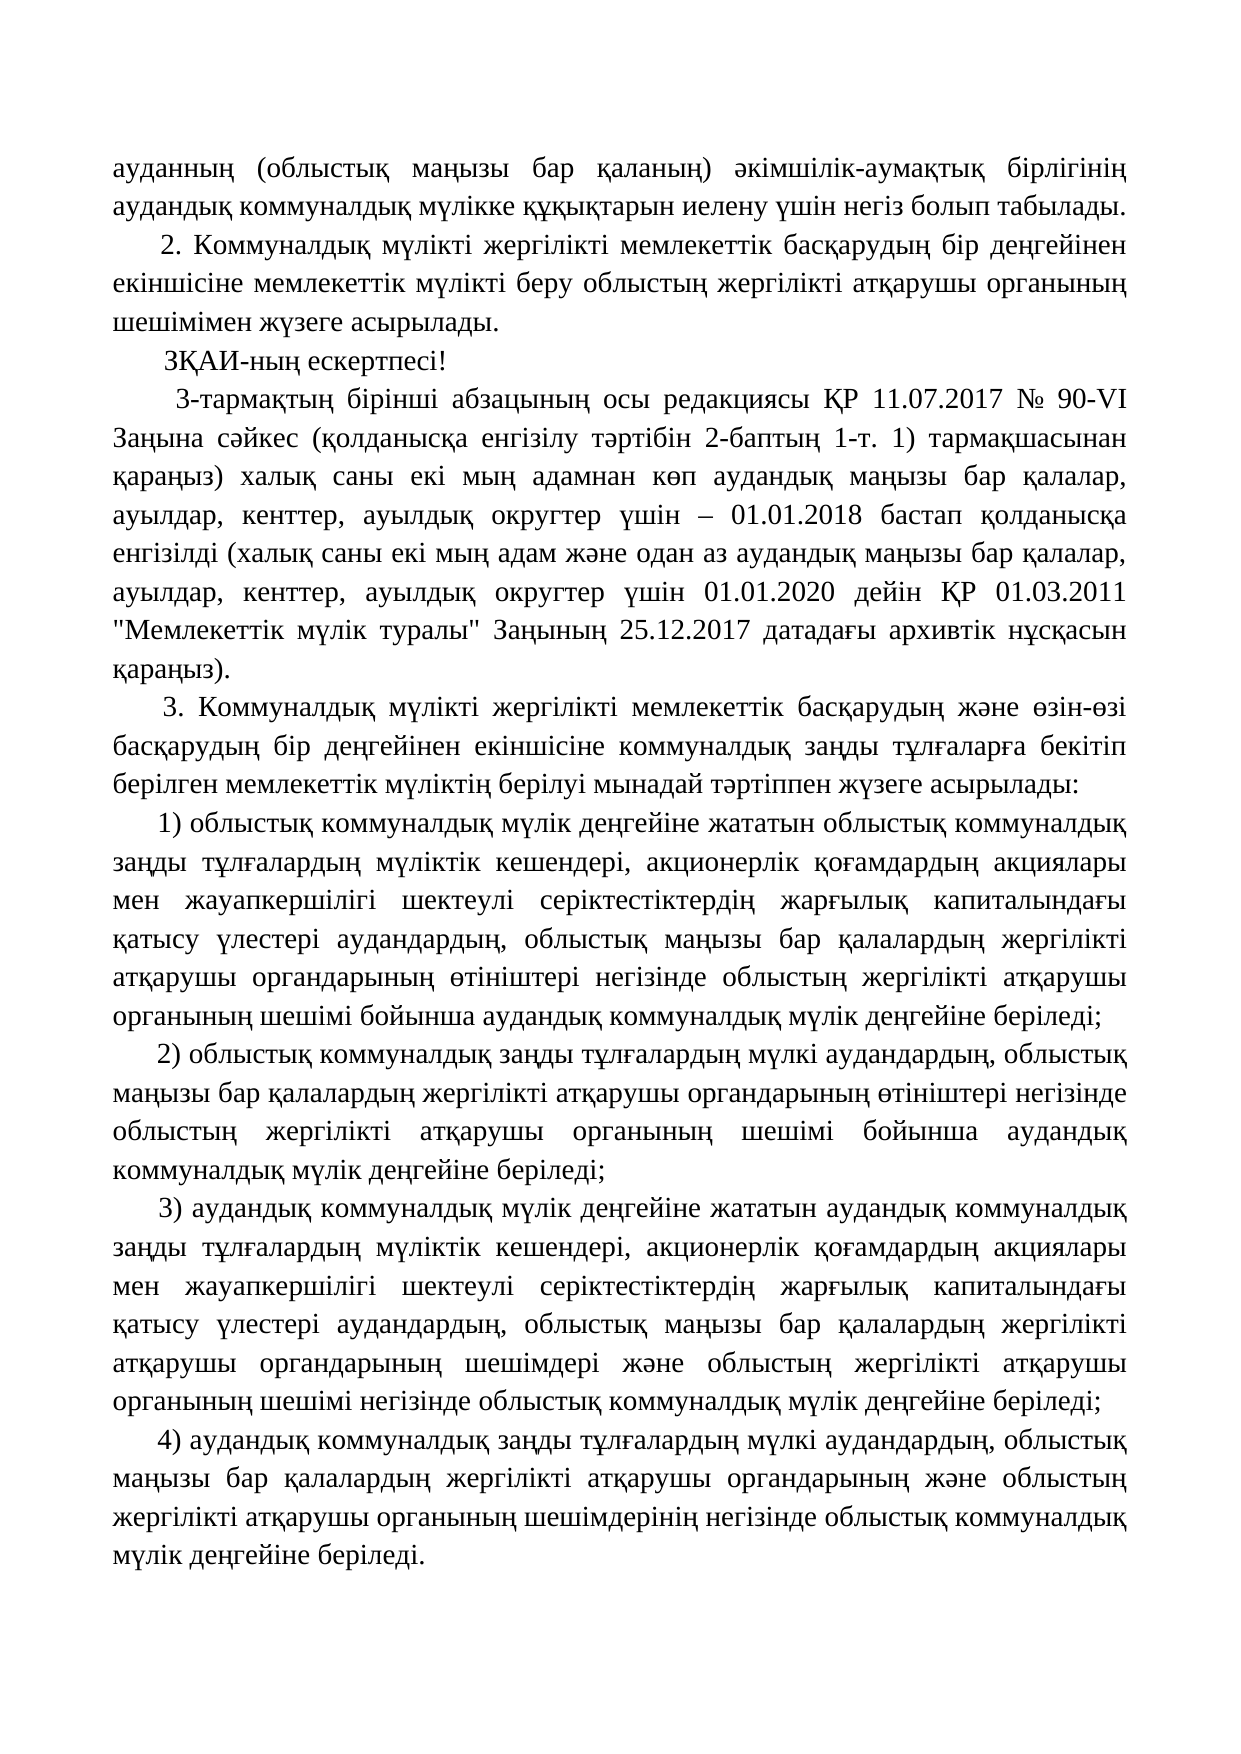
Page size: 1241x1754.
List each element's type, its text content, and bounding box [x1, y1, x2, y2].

text ЗҚАИ-ның ескертпесі! [112, 343, 1128, 376]
text 3) аудандық коммуналдық мүлік деңгейіне жататын аудандық коммуналдық заңды тұлғалардың мүліктік кешендері, акционерлік қоғамдардың акциялары мен жауапкершілігі шектеулі серіктестіктердің жарғылық капиталындағы қатысу үлестері аудандардың, облыстық маңызы бар қалалардың жергілікті атқарушы органдарының шешімдері және облыстың жергілікті атқарушы органының шешімі негізінде облыстық коммуналдық мүлік деңгейіне беріледі; [112, 1191, 1128, 1417]
text 4) аудандық коммуналдық заңды тұлғалардың мүлкі аудандардың, облыстық маңызы бар қалалардың жергілікті атқарушы органдарының және облыстың жергілікті атқарушы органының шешімдерінің негізінде облыстық коммуналдық мүлік деңгейіне беріледі. [112, 1422, 1128, 1571]
text 2. Коммуналдық мүлікті жергілікті мемлекеттік басқарудың бір деңгейінен екіншісіне мемлекеттік мүлікті беру облыстың жергілікті атқарушы органының шешімімен жүзеге асырылады. [112, 227, 1128, 338]
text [112, 150, 1128, 222]
text 2) облыстық коммуналдық заңды тұлғалардың мүлкі аудандардың, облыстық маңызы бар қалалардың жергілікті атқарушы органдарының өтініштері негізінде облыстың жергілікті атқарушы органының шешімі бойынша аудандық коммуналдық мүлік деңгейіне беріледі; [112, 1036, 1128, 1186]
text 1) облыстық коммуналдық мүлік деңгейіне жататын облыстық коммуналдық заңды тұлғалардың мүліктік кешендері, акционерлік қоғамдардың акциялары мен жауапкершілігі шектеулі серіктестіктердің жарғылық капиталындағы қатысу үлестері аудандардың, облыстық маңызы бар қалалардың жергілікті атқарушы органдарының өтініштері негізінде облыстың жергілікті атқарушы органының шешімі бойынша аудандық коммуналдық мүлік деңгейіне беріледі; [112, 805, 1128, 1031]
text 3-тармақтың бірінші абзацының осы редакциясы ҚР 11.07.2017 № 90-VI Заңына сәйкес (қолданысқа енгізілу тәртібін 2-баптың 1-т. 1) тармақшасынан қараңыз) халық саны екі мың адамнан көп аудандық маңызы бар қалалар, ауылдар, кенттер, ауылдық округтер үшін – 01.01.2018 бастап қолданысқа енгізілді (халық саны екі мың адам және одан аз аудандық маңызы бар қалалар, ауылдар, кенттер, ауылдық округтер үшін 01.01.2020 дейін ҚР 01.03.2011 "Мемлекеттік мүлік туралы" Заңының 25.12.2017 датадағы архивтік нұсқасын қараңыз). [112, 381, 1128, 684]
text 3. Коммуналдық мүлікті жергілікті мемлекеттік басқарудың және өзін-өзі басқарудың бір деңгейінен екіншісіне коммуналдық заңды тұлғаларға бекітіп берілген мемлекеттік мүліктің берілуі мынадай тәртіппен жүзеге асырылады: [112, 689, 1128, 800]
